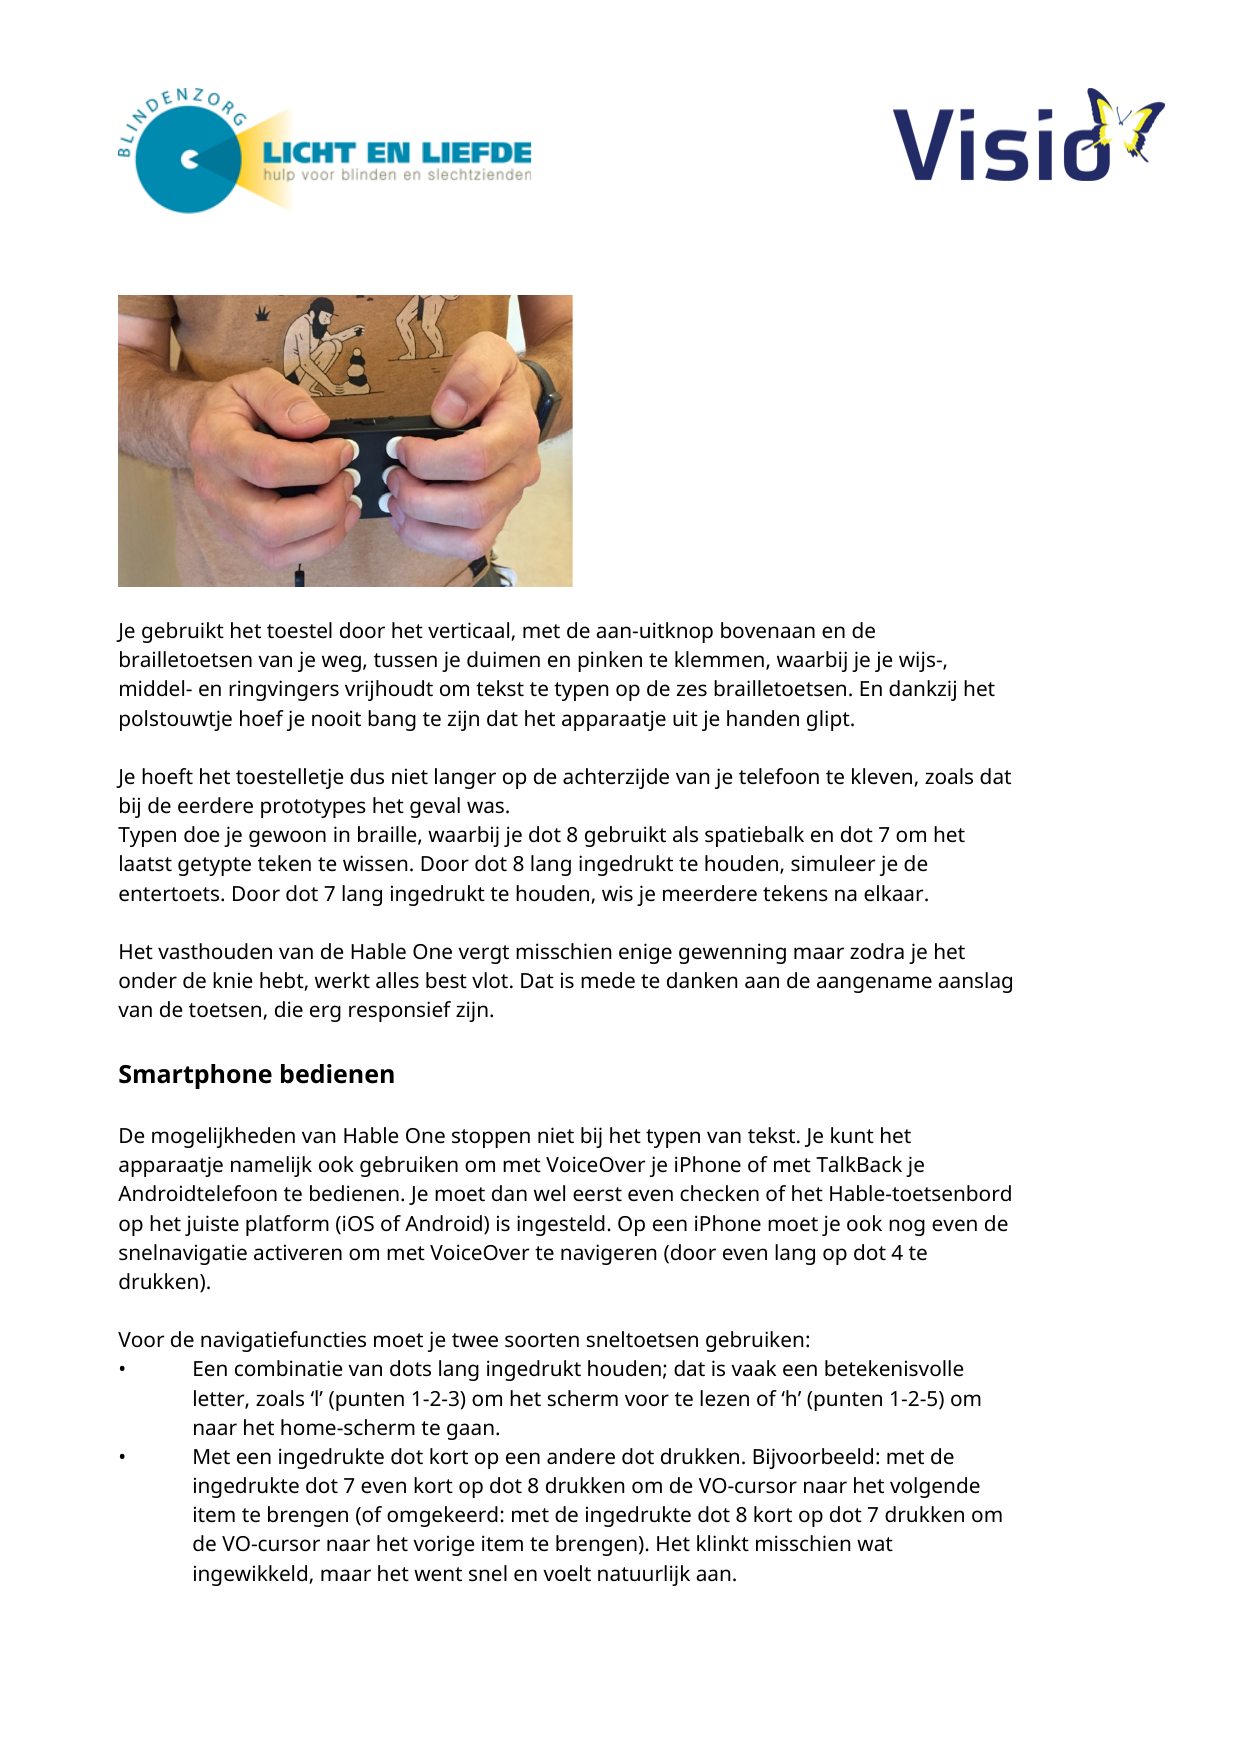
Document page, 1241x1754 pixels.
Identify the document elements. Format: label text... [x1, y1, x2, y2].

picture [881, 83, 1176, 184]
picture [522, 147, 532, 158]
text Voor de navigatiefuncties moet je twee soorten sneltoetsen gebruiken: [118, 1324, 1016, 1354]
text Typen doe je gewoon in braille, waarbij je dot 8 gebruikt als spatiebalk en dot 7 om het laatst getypte teken te wissen. Door dot 8 lang ingedrukt te houden, simuleer je de entertoets. Door dot 7 lang ingedrukt te houden, wis je meerdere tekens na elkaar. [118, 820, 1016, 907]
subtitle Smartphone bedienen [118, 1057, 1016, 1091]
text Je gebruikt het toestel door het verticaal, met de aan-uitknop bovenaan en de brailletoetsen van je weg, tussen je duimen en pinken te klemmen, waarbij je je wijs-, middel- en ringvingers vrijhoudt om tekst te typen op de zes brailletoetsen. En dankzij het polstouwtje hoef je nooit bang te zijn dat het apparaatje uit je handen glipt. [118, 616, 1016, 732]
text • Met een ingedrukte dot kort op een andere dot drukken. Bijvoorbeeld: met de ingedrukte dot 7 even kort op dot 8 drukken om de VO-cursor naar het volgende item te brengen (of omgekeerd: met de ingedrukte dot 8 kort op dot 7 drukken om de VO-cursor naar het vorige item te brengen). Het klinkt misschien wat ingewikkeld, maar het went snel en voelt natuurlijk aan. [118, 1441, 1016, 1587]
text Je hoeft het toestelletje dus niet langer op de achterzijde van je telefoon te kleven, zoals dat bij de eerdere prototypes het geval was. [118, 761, 1016, 820]
text De mogelijkheden van Hable One stoppen niet bij het typen van tekst. Je kunt het apparaatje namelijk ook gebruiken om met VoiceOver je iPhone of met TalkBack je Androidtelefoon te bedienen. Je moet dan wel eerst even checken of het Hable-toetsenbord op het juiste platform (iOS of Android) is ingesteld. Op een iPhone moet je ook nog even de snelnavigatie activeren om met VoiceOver te navigeren (door even lang op dot 4 te drukken). [118, 1120, 1016, 1295]
text Het vasthouden van de Hable One vergt misschien enige gewenning maar zodra je het onder de knie hebt, werkt alles best vlot. Dat is mede te danken aan de aangename aanslag van de toetsen, die erg responsief zijn. [118, 936, 1016, 1024]
picture [118, 295, 573, 587]
text • Een combinatie van dots lang ingedrukt houden; dat is vaak een betekenisvolle letter, zoals ‘l’ (punten 1-2-3) om het scherm voor te lezen of ‘h’ (punten 1-2-5) om naar het home-scherm te gaan. [118, 1354, 1016, 1441]
picture [118, 88, 532, 214]
